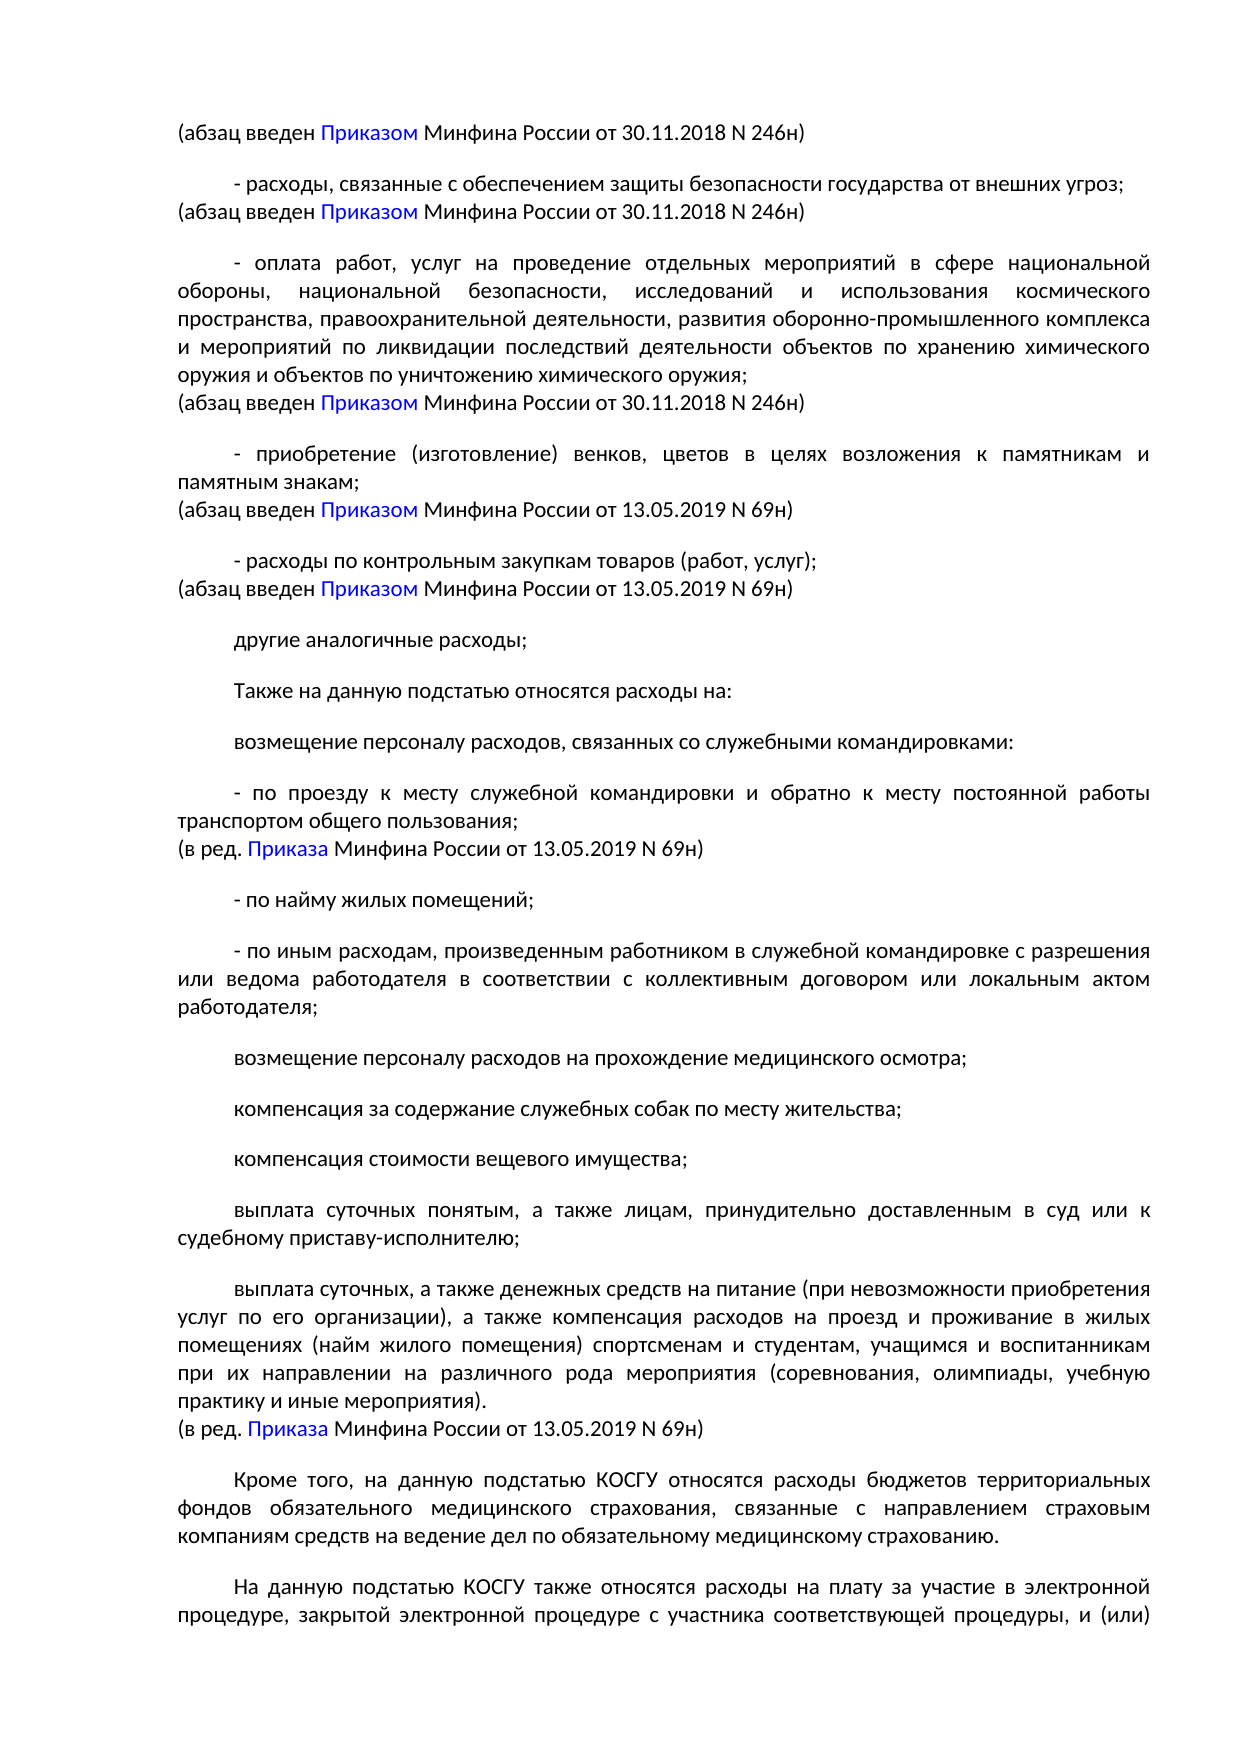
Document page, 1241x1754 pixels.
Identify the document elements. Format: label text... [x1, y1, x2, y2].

text возмещение персоналу расходов на прохождение медицинского осмотра; [177, 1043, 1152, 1071]
text (абзац введен Приказом Минфина России от 30.11.2018 N 246н) [177, 388, 1152, 416]
text - оплата работ, услуг на проведение отдельных мероприятий в сфере национальной обороны, национальной безопасности, исследований и использования космического пространства, правоохранительной деятельности, развития оборонно-промышленного комплекса и мероприятий по ликвидации последствий деятельности объектов по хранению химического оружия и объектов по уничтожению химического оружия; [177, 248, 1152, 388]
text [177, 1572, 1152, 1628]
text (абзац введен Приказом Минфина России от 13.05.2019 N 69н) [177, 574, 1152, 602]
text - расходы, связанные с обеспечением защиты безопасности государства от внешних угроз; [177, 169, 1152, 197]
text выплата суточных, а также денежных средств на питание (при невозможности приобретения услуг по его организации), а также компенсация расходов на проезд и проживание в жилых помещениях (найм жилого помещения) спортсменам и студентам, учащимся и воспитанникам при их направлении на различного рода мероприятия (соревнования, олимпиады, учебную практику и иные мероприятия). [177, 1274, 1152, 1414]
text возмещение персоналу расходов, связанных со служебными командировками: [177, 727, 1152, 755]
text (в ред. Приказа Минфина России от 13.05.2019 N 69н) [177, 1414, 1152, 1443]
text (в ред. Приказа Минфина России от 13.05.2019 N 69н) [177, 834, 1152, 862]
text Кроме того, на данную подстатью КОСГУ относятся расходы бюджетов территориальных фондов обязательного медицинского страхования, связанные с направлением страховым компаниям средств на ведение дел по обязательному медицинскому страхованию. [177, 1466, 1152, 1549]
text компенсация стоимости вещевого имущества; [177, 1144, 1152, 1173]
text - по иным расходам, произведенным работником в служебной командировке с разрешения или ведома работодателя в соответствии с коллективным договором или локальным актом работодателя; [177, 936, 1152, 1020]
text Также на данную подстатью относятся расходы на: [177, 676, 1152, 704]
text - по проезду к месту служебной командировки и обратно к месту постоянной работы транспортом общего пользования; [177, 778, 1152, 834]
text выплата суточных понятым, а также лицам, принудительно доставленным в суд или к судебному приставу-исполнителю; [177, 1196, 1152, 1252]
text компенсация за содержание служебных собак по месту жительства; [177, 1094, 1152, 1122]
text другие аналогичные расходы; [177, 625, 1152, 653]
text (абзац введен Приказом Минфина России от 30.11.2018 N 246н) [177, 118, 1152, 146]
text - расходы по контрольным закупкам товаров (работ, услуг); [177, 546, 1152, 574]
text - по найму жилых помещений; [177, 885, 1152, 913]
text (абзац введен Приказом Минфина России от 13.05.2019 N 69н) [177, 495, 1152, 523]
text - приобретение (изготовление) венков, цветов в целях возложения к памятникам и памятным знакам; [177, 439, 1152, 495]
text (абзац введен Приказом Минфина России от 30.11.2018 N 246н) [177, 197, 1152, 225]
